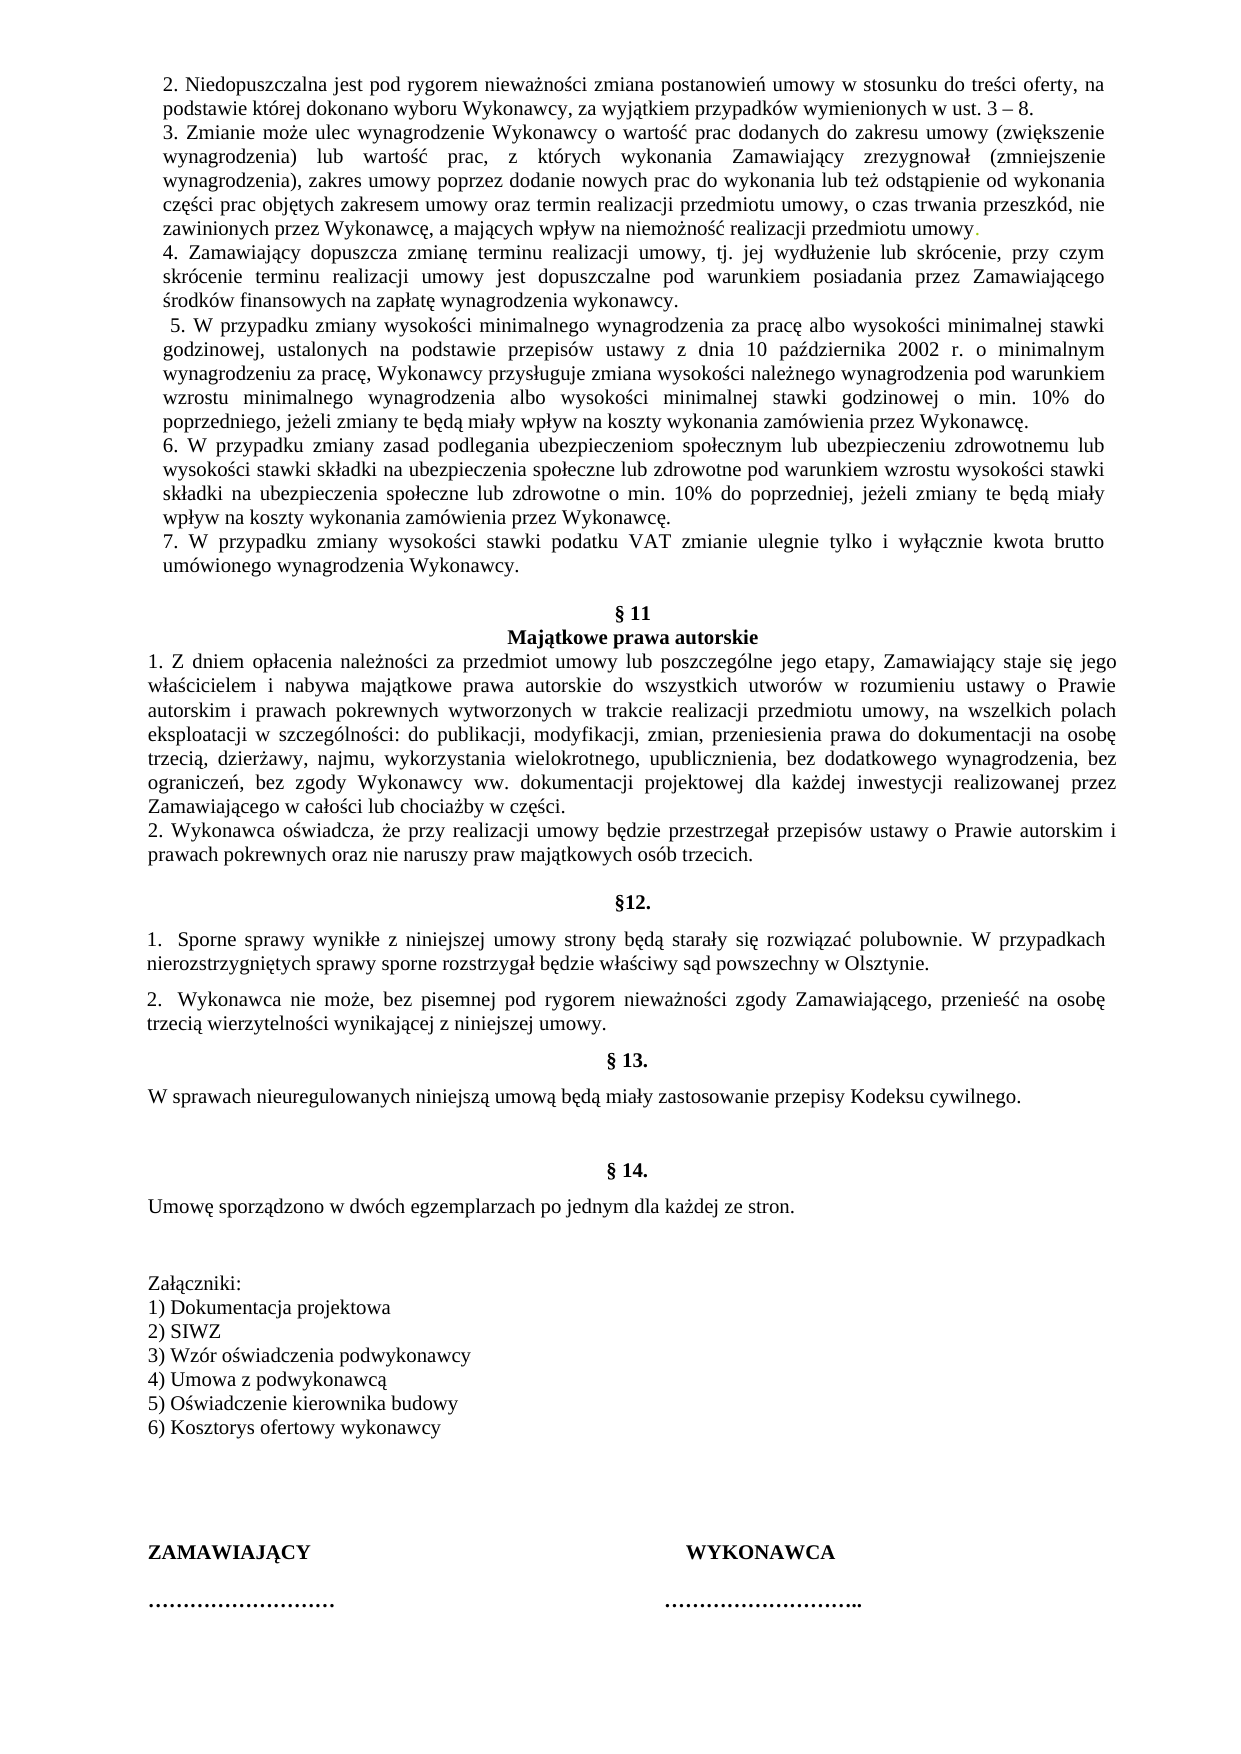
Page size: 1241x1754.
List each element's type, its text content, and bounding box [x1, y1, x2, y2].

list Wykonawca nie może, bez pisemnej pod rygorem nieważności zgody Zamawiającego, przenieść na osobę trzecią wierzytelności wynikającej z niniejszej umowy. [147, 987, 1106, 1035]
text 2. Wykonawca oświadcza, że przy realizacji umowy będzie przestrzegał przepisów ustawy o Prawie autorskim i prawach pokrewnych oraz nie naruszy praw majątkowych osób trzecich. [148, 818, 1117, 866]
text 2) SIWZ [148, 1319, 1106, 1343]
text § 11 [148, 601, 1117, 625]
text 7. W przypadku zmiany wysokości stawki podatku VAT zmianie ulegnie tylko i wyłącznie kwota brutto umówionego wynagrodzenia Wykonawcy. [163, 529, 1106, 577]
text 2. Niedopuszczalna jest pod rygorem nieważności zmiana postanowień umowy w stosunku do treści oferty, na podstawie której dokonano wyboru Wykonawcy, za wyjątkiem przypadków wymienionych w ust. 3 – 8. [163, 72, 1106, 120]
list Sporne sprawy wynikłe z niniejszej umowy strony będą starały się rozwiązać polubownie. W przypadkach nierozstrzygniętych sprawy sporne rozstrzygał będzie właściwy sąd powszechny w Olsztynie. [147, 927, 1106, 975]
text § 14. [148, 1157, 1106, 1182]
text Umowę sporządzono w dwóch egzemplarzach po jednym dla każdej ze stron. [148, 1194, 1106, 1218]
text 4) Umowa z podwykonawcą [148, 1367, 1106, 1391]
text 5. W przypadku zmiany wysokości minimalnego wynagrodzenia za pracę albo wysokości minimalnej stawki godzinowej, ustalonych na podstawie przepisów ustawy z dnia 10 października 2002 r. o minimalnym wynagrodzeniu za pracę, Wykonawcy przysługuje zmiana wysokości należnego wynagrodzenia pod warunkiem wzrostu minimalnego wynagrodzenia albo wysokości minimalnej stawki godzinowej o min. 10% do poprzedniego, jeżeli zmiany te będą miały wpływ na koszty wykonania zamówienia przez Wykonawcę. [163, 312, 1106, 433]
text 6. W przypadku zmiany zasad podlegania ubezpieczeniom społecznym lub ubezpieczeniu zdrowotnemu lub wysokości stawki składki na ubezpieczenia społeczne lub zdrowotne pod warunkiem wzrostu wysokości stawki składki na ubezpieczenia społeczne lub zdrowotne o min. 10% do poprzedniej, jeżeli zmiany te będą miały wpływ na koszty wykonania zamówienia przez Wykonawcę. [163, 433, 1106, 529]
text § 13. [148, 1048, 1106, 1072]
text §12. [148, 890, 1117, 914]
text 4. Zamawiający dopuszcza zmianę terminu realizacji umowy, tj. jej wydłużenie lub skrócenie, przy czym skrócenie terminu realizacji umowy jest dopuszczalne pod warunkiem posiadania przez Zamawiającego środków finansowych na zapłatę wynagrodzenia wykonawcy. [163, 240, 1106, 312]
text 6) Kosztorys ofertowy wykonawcy [148, 1415, 1106, 1439]
text W sprawach nieuregulowanych niniejszą umową będą miały zastosowanie przepisy Kodeksu cywilnego. [148, 1084, 1106, 1108]
text Załączniki: [148, 1271, 1106, 1295]
text 3. Zmianie może ulec wynagrodzenie Wykonawcy o wartość prac dodanych do zakresu umowy (zwiększenie wynagrodzenia) lub wartość prac, z których wykonania Zamawiający zrezygnował (zmniejszenie wynagrodzenia), zakres umowy poprzez dodanie nowych prac do wykonania lub też odstąpienie od wykonania części prac objętych zakresem umowy oraz termin realizacji przedmiotu umowy, o czas trwania przeszkód, nie zawinionych przez Wykonawcę, a mających wpływ na niemożność realizacji przedmiotu umowy. [163, 120, 1106, 240]
text 1. Z dniem opłacenia należności za przedmiot umowy lub poszczególne jego etapy, Zamawiający staje się jego właścicielem i nabywa majątkowe prawa autorskie do wszystkich utworów w rozumieniu ustawy o Prawie autorskim i prawach pokrewnych wytworzonych w trakcie realizacji przedmiotu umowy, na wszelkich polach eksploatacji w szczególności: do publikacji, modyfikacji, zmian, przeniesienia prawa do dokumentacji na osobę trzecią, dzierżawy, najmu, wykorzystania wielokrotnego, upublicznienia, bez dodatkowego wynagrodzenia, bez ograniczeń, bez zgody Wykonawcy ww. dokumentacji projektowej dla każdej inwestycji realizowanej przez Zamawiającego w całości lub chociażby w części. [148, 649, 1117, 818]
text ZAMAWIAJĄCY WYKONAWCA [148, 1540, 1106, 1564]
text Majątkowe prawa autorskie [148, 625, 1117, 649]
text 1) Dokumentacja projektowa [148, 1295, 1106, 1319]
text 3) Wzór oświadczenia podwykonawcy [148, 1343, 1106, 1367]
text 5) Oświadczenie kierownika budowy [148, 1391, 1106, 1415]
text ……………………… ……………………….. [148, 1588, 1106, 1612]
